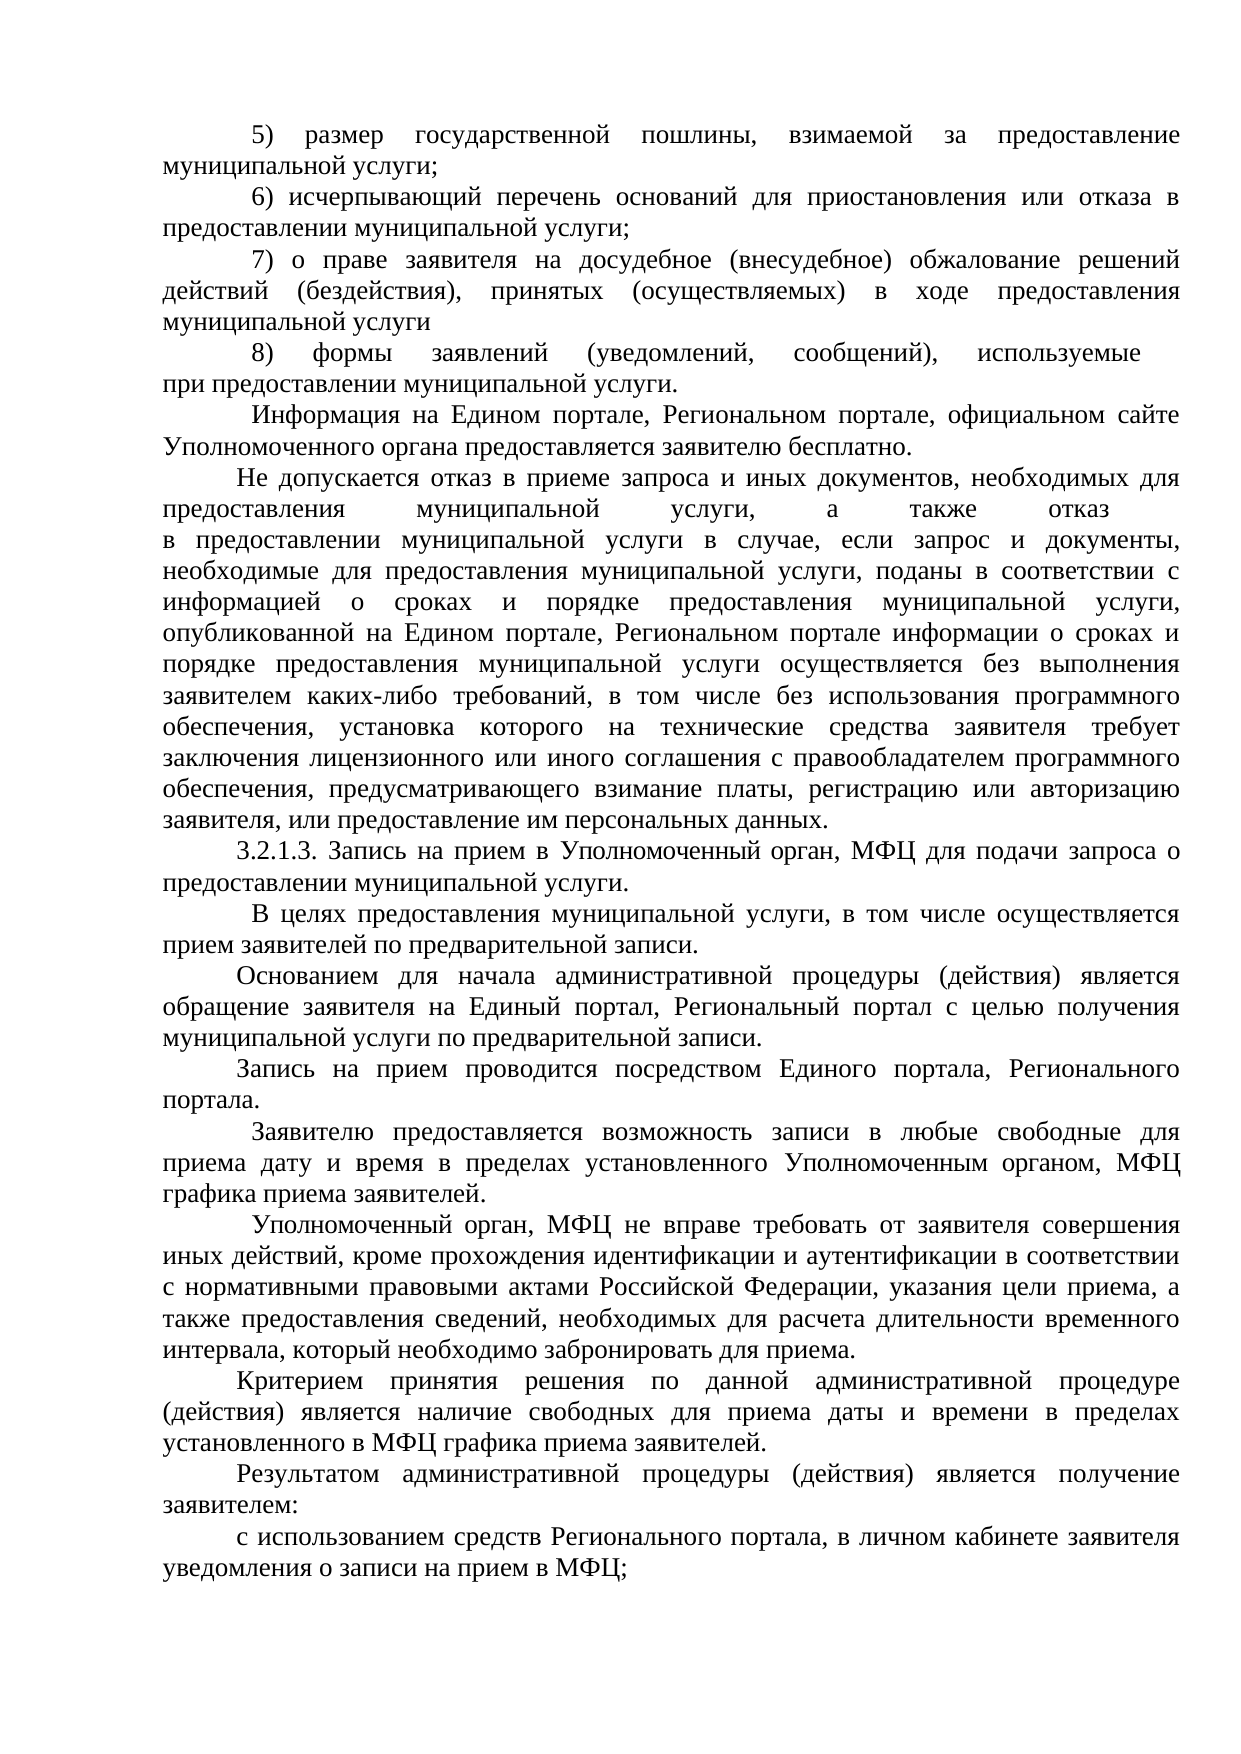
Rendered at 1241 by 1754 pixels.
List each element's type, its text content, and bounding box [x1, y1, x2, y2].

text 7) о праве заявителя на досудебное (внесудебное) обжалование решений действий (бездействия), принятых (осуществляемых) в ходе предоставления муниципальной услуги [162, 243, 1181, 336]
text 5) размер государственной пошлины, взимаемой за предоставление муниципальной услуги; [162, 118, 1181, 180]
text Основанием для начала административной процедуры (действия) является обращение заявителя на Единый портал, Региональный портал с целью получения муниципальной услуги по предварительной записи. [162, 959, 1181, 1052]
text 6) исчерпывающий перечень оснований для приостановления или отказа в предоставлении муниципальной услуги; [162, 180, 1181, 243]
text В целях предоставления муниципальной услуги, в том числе осуществляется прием заявителей по предварительной записи. [162, 897, 1181, 959]
text Запись на прием проводится посредством Единого портала, Регионального портала. [162, 1052, 1181, 1115]
text Результатом административной процедуры (действия) является получение заявителем: [162, 1457, 1181, 1520]
text 8) формы заявлений (уведомлений, сообщений), используемые при предоставлении муниципальной услуги. [162, 336, 1181, 398]
text Информация на Едином портале, Региональном портале, официальном сайте Уполномоченного органа предоставляется заявителю бесплатно. [162, 398, 1181, 461]
text Критерием принятия решения по данной административной процедуре (действия) является наличие свободных для приема даты и времени в пределах установленного в МФЦ графика приема заявителей. [162, 1364, 1181, 1457]
text с использованием средств Регионального портала, в личном кабинете заявителя уведомления о записи на прием в МФЦ; [162, 1520, 1181, 1582]
text Заявителю предоставляется возможность записи в любые свободные для приема дату и время в пределах установленного Уполномоченным органом, МФЦ графика приема заявителей. [162, 1115, 1181, 1208]
text Не допускается отказ в приеме запроса и иных документов, необходимых для предоставления муниципальной услуги, а также отказ в предоставлении муниципальной услуги в случае, если запрос и документы, необходимые для предоставления муниципальной услуги, поданы в соответствии с информацией о сроках и порядке предоставления муниципальной услуги, опубликованной на Едином портале, Региональном портале информации о сроках и порядке предоставления муниципальной услуги осуществляется без выполнения заявителем каких-либо требований, в том числе без использования программного обеспечения, установка которого на технические средства заявителя требует заключения лицензионного или иного соглашения с правообладателем программного обеспечения, предусматривающего взимание платы, регистрацию или авторизацию заявителя, или предоставление им персональных данных. [162, 461, 1181, 834]
text Уполномоченный орган, МФЦ не вправе требовать от заявителя совершения иных действий, кроме прохождения идентификации и аутентификации в соответствии с нормативными правовыми актами Российской Федерации, указания цели приема, а также предоставления сведений, необходимых для расчета длительности временного интервала, который необходимо забронировать для приема. [162, 1208, 1181, 1364]
text 3.2.1.3. Запись на прием в Уполномоченный орган, МФЦ для подачи запроса о предоставлении муниципальной услуги. [162, 834, 1181, 897]
